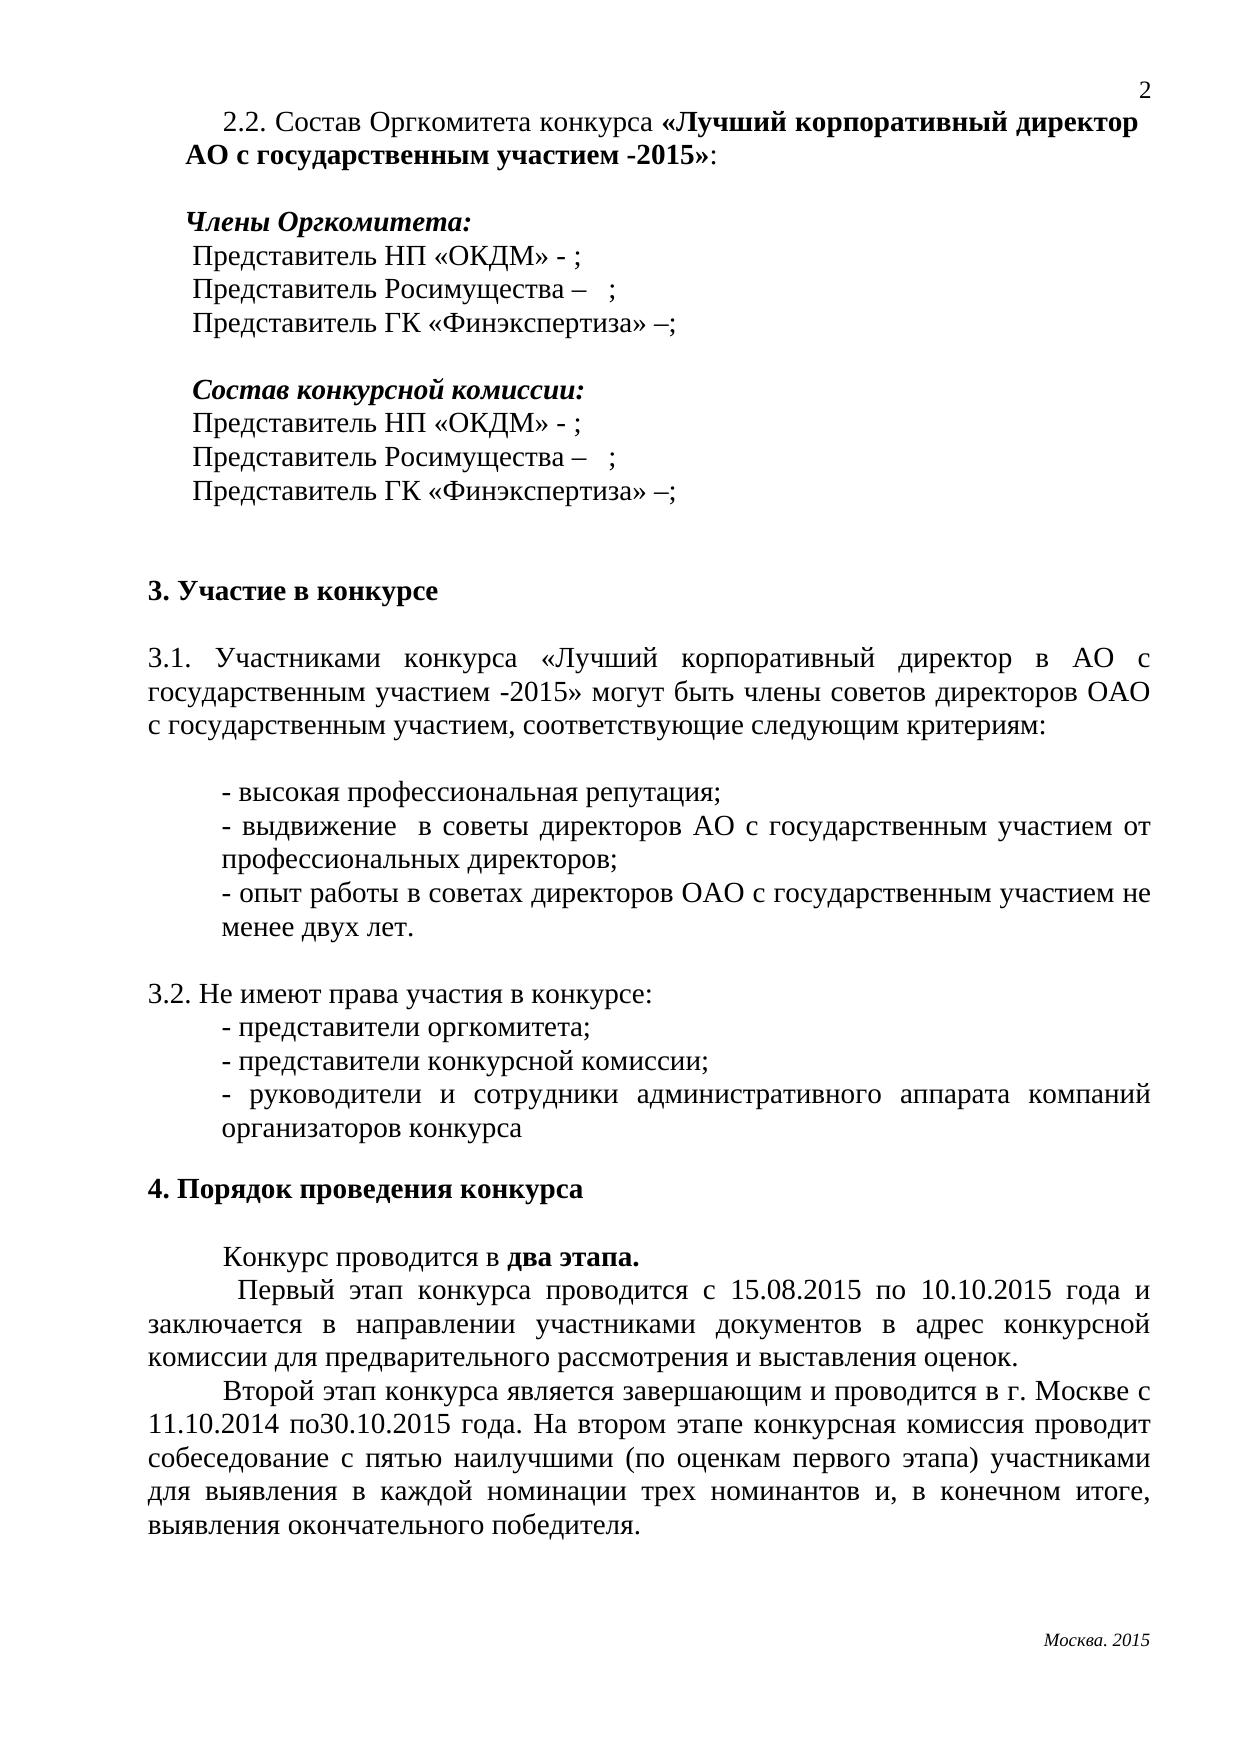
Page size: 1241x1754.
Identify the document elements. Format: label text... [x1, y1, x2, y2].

text Представитель ГК «Финэкспертиза» –; [192, 305, 1152, 338]
text 2.2. Состав Оргкомитета конкурса «Лучший корпоративный директор АО с государственным участием -2015»: [185, 104, 1152, 171]
text Состав конкурсной комиссии: [192, 372, 1152, 406]
text Представитель ГК «Финэкспертиза» –; [192, 473, 1152, 506]
text - руководители и сотрудники административного аппарата компаний организаторов конкурса [221, 1076, 1152, 1143]
text Представитель НП «ОКДМ» - ; [192, 406, 1152, 439]
text Первый этап конкурса проводится с 15.08.2015 по 10.10.2015 года и заключается в направлении участниками документов в адрес конкурсной комиссии для предварительного рассмотрения и выставления оценок. [148, 1272, 1152, 1373]
text 4. Порядок проведения конкурса [148, 1172, 1152, 1205]
text Конкурс проводится в два этапа. [148, 1239, 1152, 1272]
text Представитель Росимущества – ; [192, 271, 1152, 305]
text Члены Оргкомитета: [148, 204, 1152, 238]
text - представители конкурсной комиссии; [148, 1043, 1152, 1076]
text 3. Участие в конкурсе [148, 573, 1152, 607]
text Второй этап конкурса является завершающим и проводится в г. Москве с 11.10.2014 по30.10.2015 года. На втором этапе конкурсная комиссия проводит собеседование с пятью наилучшими (по оценкам первого этапа) участниками для выявления в каждой номинации трех номинантов и, в конечном итоге, выявления окончательного победителя. [148, 1373, 1152, 1541]
text Представитель НП «ОКДМ» - ; [192, 238, 1152, 271]
text 3.1. Участниками конкурса «Лучший корпоративный директор в АО с государственным участием -2015» могут быть члены советов директоров ОАО с государственным участием, соответствующие следующим критериям: [148, 640, 1152, 741]
text 3.2. Не имеют права участия в конкурсе: [148, 976, 1152, 1009]
text - высокая профессиональная репутация; [148, 774, 1152, 808]
text - опыт работы в советах директоров ОАО с государственным участием не менее двух лет. [221, 875, 1152, 942]
text - представители оргкомитета; [148, 1009, 1152, 1043]
text - выдвижение в советы директоров АО с государственным участием от профессиональных директоров; [221, 808, 1152, 875]
text Представитель Росимущества – ; [192, 439, 1152, 473]
